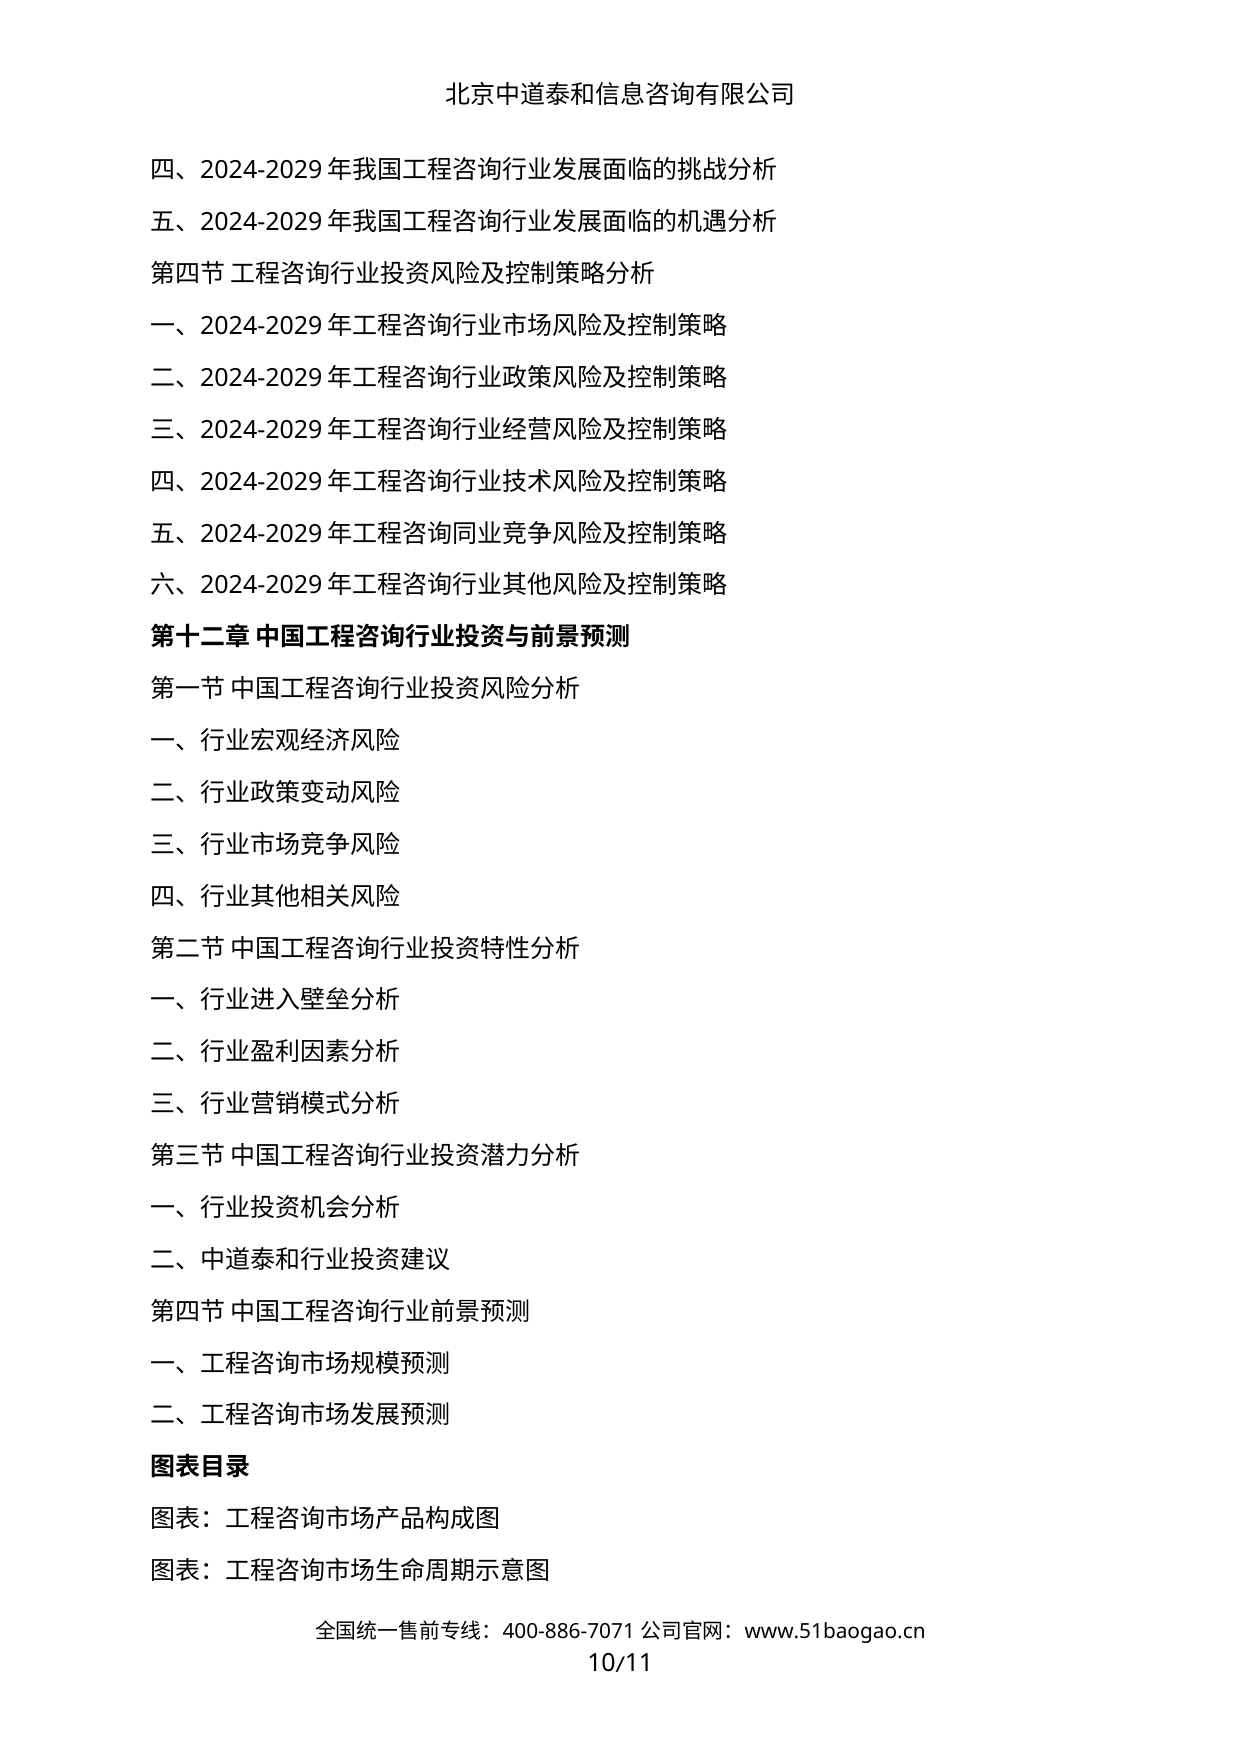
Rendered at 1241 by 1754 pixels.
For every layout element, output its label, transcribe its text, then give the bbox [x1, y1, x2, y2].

text 四、2024-2029年我国工程咨询行业发展面临的挑战分析 [150, 150, 1090, 186]
text 六、2024-2029年工程咨询行业其他风险及控制策略 [150, 565, 1090, 601]
text 五、2024-2029年工程咨询同业竞争风险及控制策略 [150, 513, 1090, 549]
text 图表：工程咨询市场产品构成图 [150, 1499, 1090, 1535]
text 图表：工程咨询市场生命周期示意图 [150, 1551, 1090, 1587]
text 第一节 中国工程咨询行业投资风险分析 [150, 669, 1090, 705]
text 四、2024-2029年工程咨询行业技术风险及控制策略 [150, 461, 1090, 497]
text 四、行业其他相关风险 [150, 876, 1090, 912]
text 二、行业盈利因素分析 [150, 1032, 1090, 1068]
text 图表目录 [150, 1447, 1090, 1483]
text 三、行业市场竞争风险 [150, 824, 1090, 861]
text 第四节 工程咨询行业投资风险及控制策略分析 [150, 254, 1090, 290]
text 二、工程咨询市场发展预测 [150, 1395, 1090, 1431]
text 五、2024-2029年我国工程咨询行业发展面临的机遇分析 [150, 202, 1090, 238]
text 第四节 中国工程咨询行业前景预测 [150, 1291, 1090, 1327]
text 第三节 中国工程咨询行业投资潜力分析 [150, 1136, 1090, 1172]
text 第十二章 中国工程咨询行业投资与前景预测 [150, 617, 1090, 653]
text 一、行业进入壁垒分析 [150, 980, 1090, 1016]
text 二、2024-2029年工程咨询行业政策风险及控制策略 [150, 357, 1090, 394]
text 二、行业政策变动风险 [150, 772, 1090, 809]
text 一、工程咨询市场规模预测 [150, 1343, 1090, 1379]
text 一、行业投资机会分析 [150, 1187, 1090, 1224]
text 一、2024-2029年工程咨询行业市场风险及控制策略 [150, 306, 1090, 342]
text 三、2024-2029年工程咨询行业经营风险及控制策略 [150, 409, 1090, 446]
text 三、行业营销模式分析 [150, 1084, 1090, 1120]
text 二、中道泰和行业投资建议 [150, 1239, 1090, 1276]
text 一、行业宏观经济风险 [150, 721, 1090, 757]
text 第二节 中国工程咨询行业投资特性分析 [150, 928, 1090, 964]
